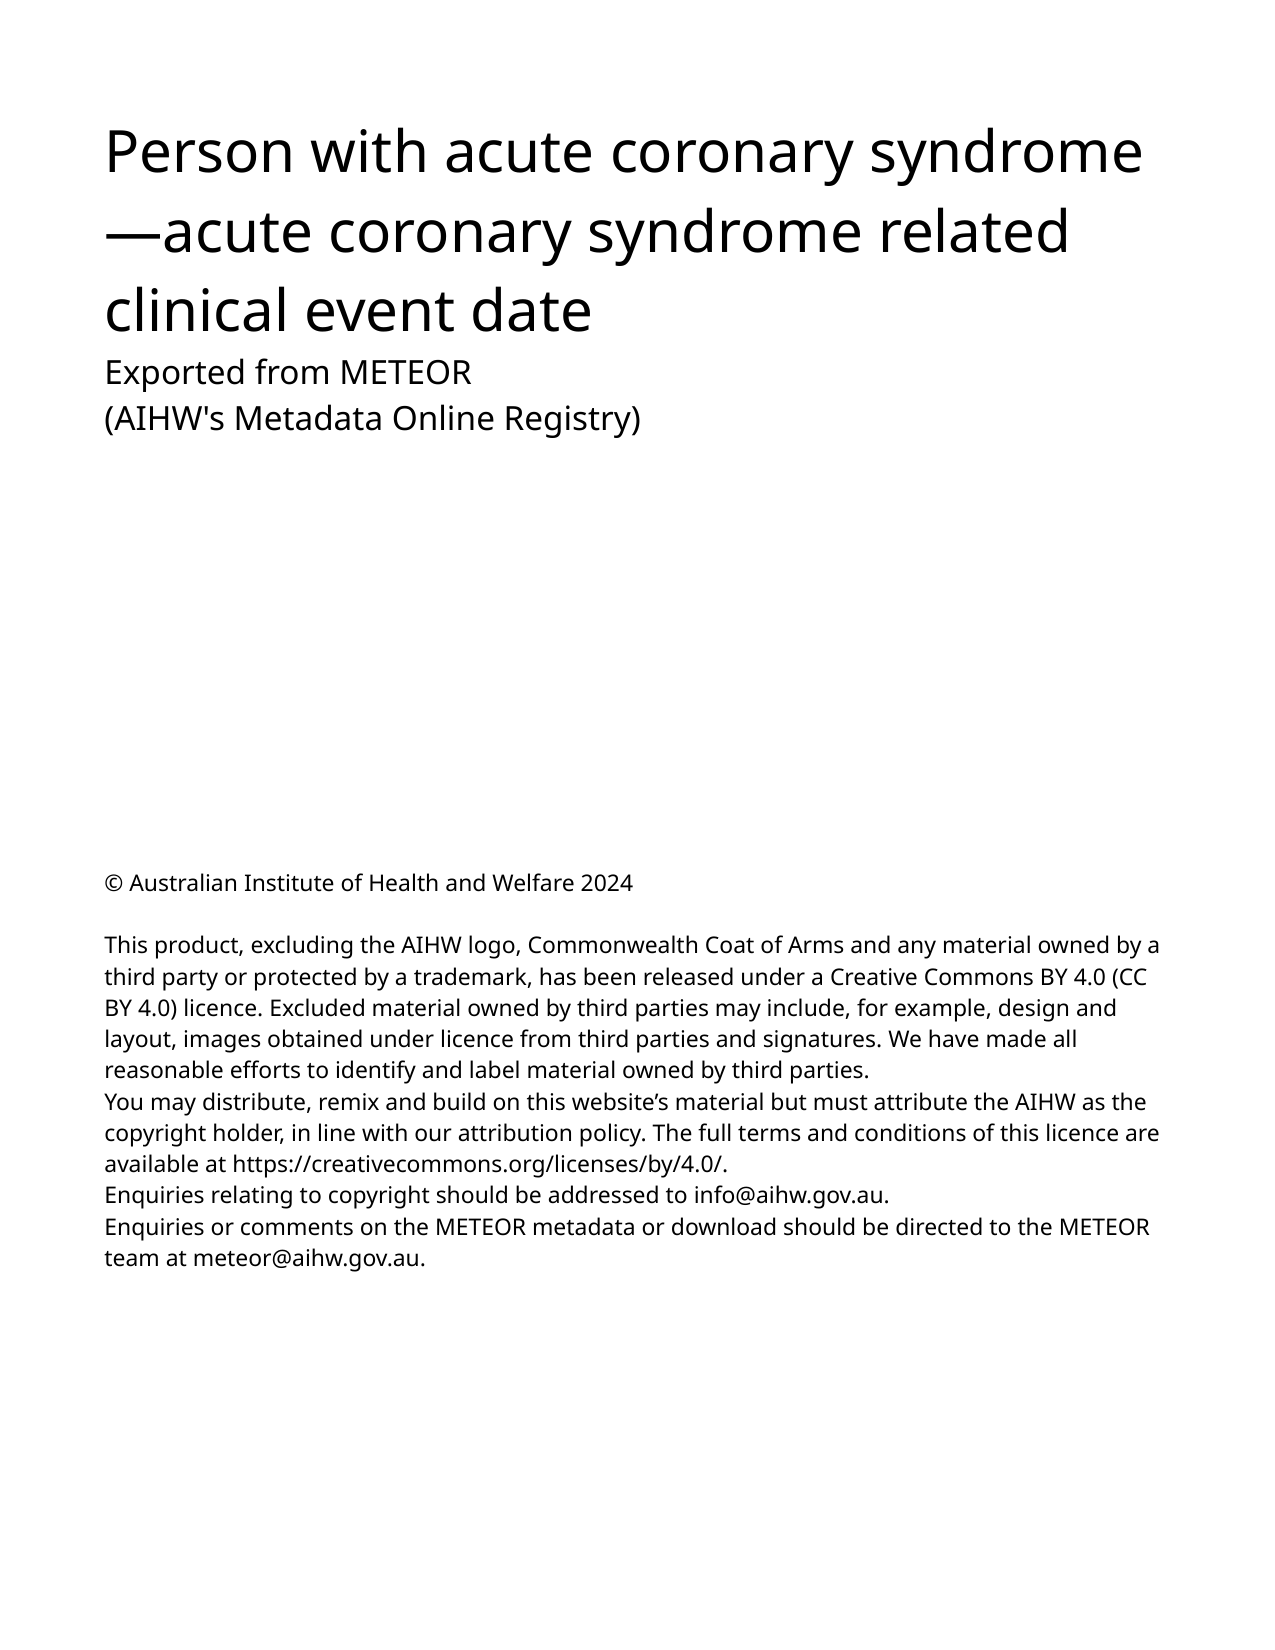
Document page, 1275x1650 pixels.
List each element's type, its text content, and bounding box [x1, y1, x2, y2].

text © Australian Institute of Health and Welfare 2024 [104, 867, 1171, 898]
text Enquiries or comments on the METEOR metadata or download should be directed to the METEOR team at meteor@aihw.gov.au. [104, 1211, 1171, 1273]
text Enquiries relating to copyright should be addressed to info@aihw.gov.au. [104, 1179, 1171, 1211]
subtitle Exported from METEOR [104, 349, 1171, 394]
text This product, excluding the AIHW logo, Commonwealth Coat of Arms and any material owned by a third party or protected by a trademark, has been released under a Creative Commons BY 4.0 (CC BY 4.0) licence. Excluded material owned by third parties may include, for example, design and layout, images obtained under licence from third parties and signatures. We have made all reasonable efforts to identify and label material owned by third parties. [104, 929, 1171, 1086]
text You may distribute, remix and build on this website’s material but must attribute the AIHW as the copyright holder, in line with our attribution policy. The full terms and conditions of this licence are available at https://creativecommons.org/licenses/by/4.0/. [104, 1086, 1171, 1179]
subtitle (AIHW's Metadata Online Registry) [104, 394, 1171, 440]
title Person with acute coronary syndrome—acute coronary syndrome related clinical event date [104, 110, 1171, 349]
